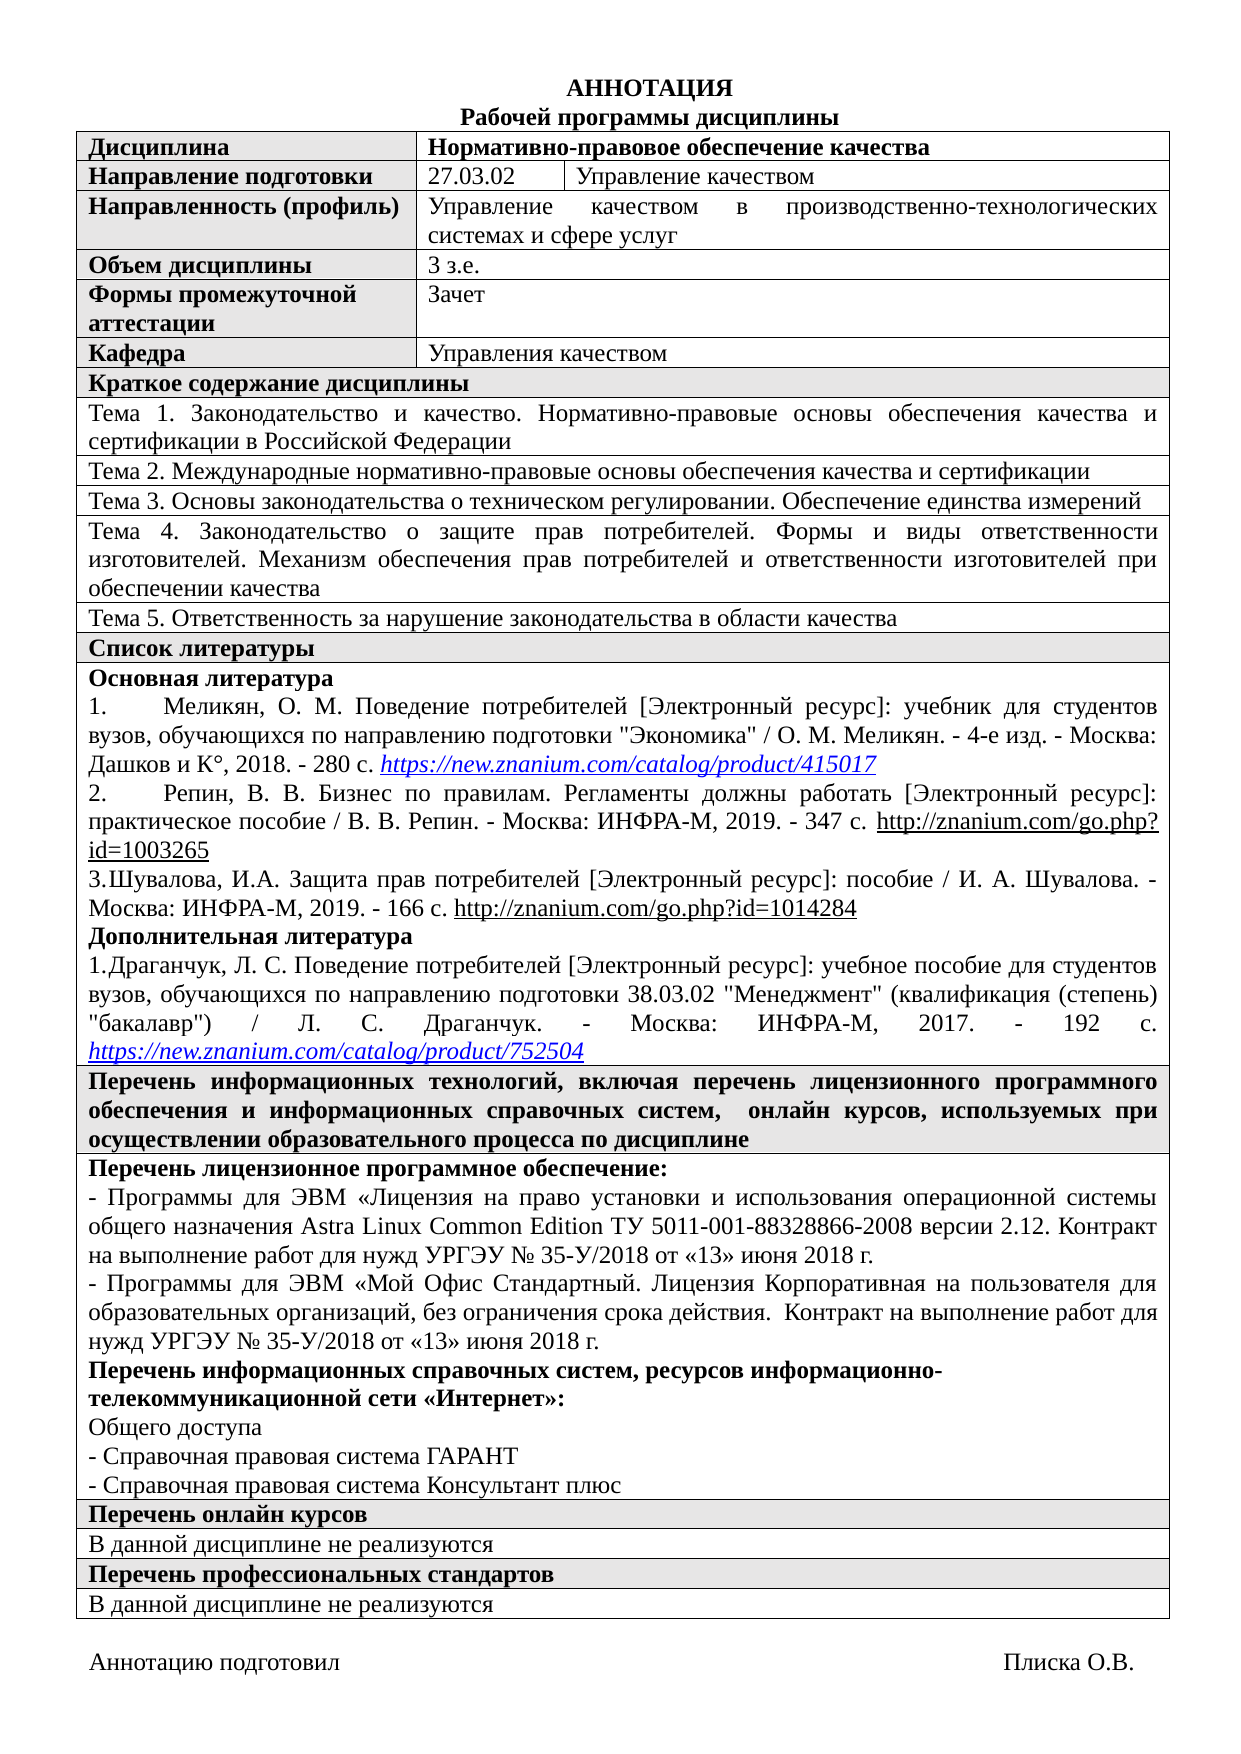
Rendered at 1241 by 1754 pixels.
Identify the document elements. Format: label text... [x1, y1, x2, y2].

text Рабочей программы дисциплины [118, 102, 1181, 131]
table_cell Краткое содержание дисциплины [77, 368, 1169, 397]
table_cell 27.03.02 [417, 161, 564, 190]
table_cell Перечень информационных технологий, включая перечень лицензионного программного обеспечения и информационных справочных систем, онлайн курсов, используемых при осуществлении образовательного процесса по дисциплине [77, 1066, 1169, 1152]
table_cell 3 з.е. [417, 250, 1169, 278]
table_cell Тема 2. Международные нормативно-правовые основы обеспечения качества и сертификации [77, 456, 1169, 485]
table_cell Зачет [417, 280, 1169, 337]
table_cell Управление качеством [565, 161, 1169, 190]
table_cell Управления качеством [417, 338, 1169, 367]
table_header Нормативно-правовое обеспечение качества [417, 132, 1169, 160]
text Аннотацию подготовил Плиска О.В. [88, 1647, 1181, 1676]
table_cell Формы промежуточной аттестации [77, 280, 416, 337]
table_cell Список литературы [77, 633, 1169, 662]
table_cell Тема 5. Ответственность за нарушение законодательства в области качества [77, 603, 1169, 632]
table_cell Тема 4. Законодательство о защите прав потребителей. Формы и виды ответственности изготовителей. Механизм обеспечения прав потребителей и ответственности изготовителей при обеспечении качества [77, 516, 1169, 602]
table_cell Перечень лицензионное программное обеспечение: - Программы для ЭВМ «Лицензия на право установки и использования операционной системы общего назначения Astra Linux Common Edition ТУ 5011-001-88328866-2008 версии 2.12. Контракт на выполнение работ для нужд УРГЭУ № 35-У/2018 от «13» июня 2018 г. - Программы для ЭВМ «Мой Офис Стандартный. Лицензия Корпоративная на пользователя для образовательных организаций, без ограничения срока действия. Контракт на выполнение работ для нужд УРГЭУ № 35-У/2018 от «13» июня 2018 г. Перечень информационных справочных систем, ресурсов информационно-телекоммуникационной сети «Интернет»: Общего доступа - Справочная правовая система ГАРАНТ - Справочная правовая система Консультант плюс [77, 1154, 1169, 1498]
table_cell Объем дисциплины [77, 250, 416, 278]
table_cell Кафедра [77, 338, 416, 367]
table_cell Направленность (профиль) [77, 191, 416, 249]
table_cell Перечень онлайн курсов [77, 1500, 1169, 1528]
table_cell Направление подготовки [77, 161, 416, 190]
table_cell Основная литература Меликян, О. М. Поведение потребителей [Электронный ресурс]: учебник для студентов вузов, обучающихся по направлению подготовки "Экономика" / О. М. Меликян. - 4-е изд. - Москва: Дашков и К°, 2018. - 280 с. https://new.znanium.com/catalog/product/415017 Репин, В. В. Бизнес по правилам. Регламенты должны работать [Электронный ресурс]: практическое пособие / В. В. Репин. - Москва: ИНФРА-М, 2019. - 347 с. http://znanium.com/go.php?id=1003265 Шувалова, И.А. Защита прав потребителей [Электронный ресурс]: пособие / И. А. Шувалова. - Москва: ИНФРА-М, 2019. - 166 с. http://znanium.com/go.php?id=1014284 Дополнительная литература Драганчук, Л. С. Поведение потребителей [Электронный ресурс]: учебное пособие для студентов вузов, обучающихся по направлению подготовки 38.03.02 "Менеджмент" (квалификация (степень) "бакалавр") / Л. С. Драганчук. - Москва: ИНФРА-М, 2017. - 192 с. https://new.znanium.com/catalog/product/752504 [77, 663, 1169, 1065]
table_cell Управление качеством в производственно-технологических системах и сфере услуг [417, 191, 1169, 249]
table_cell В данной дисциплине не реализуются [77, 1529, 1169, 1558]
table_cell Перечень профессиональных стандартов [77, 1559, 1169, 1588]
table_cell Тема 1. Законодательство и качество. Нормативно-правовые основы обеспечения качества и сертификации в Российской Федерации [77, 398, 1169, 455]
table_cell В данной дисциплине не реализуются [77, 1589, 1169, 1618]
text АННОТАЦИЯ [118, 73, 1181, 102]
table_header Дисциплина [77, 132, 416, 160]
table_cell Тема 3. Основы законодательства о техническом регулировании. Обеспечение единства измерений [77, 486, 1169, 515]
